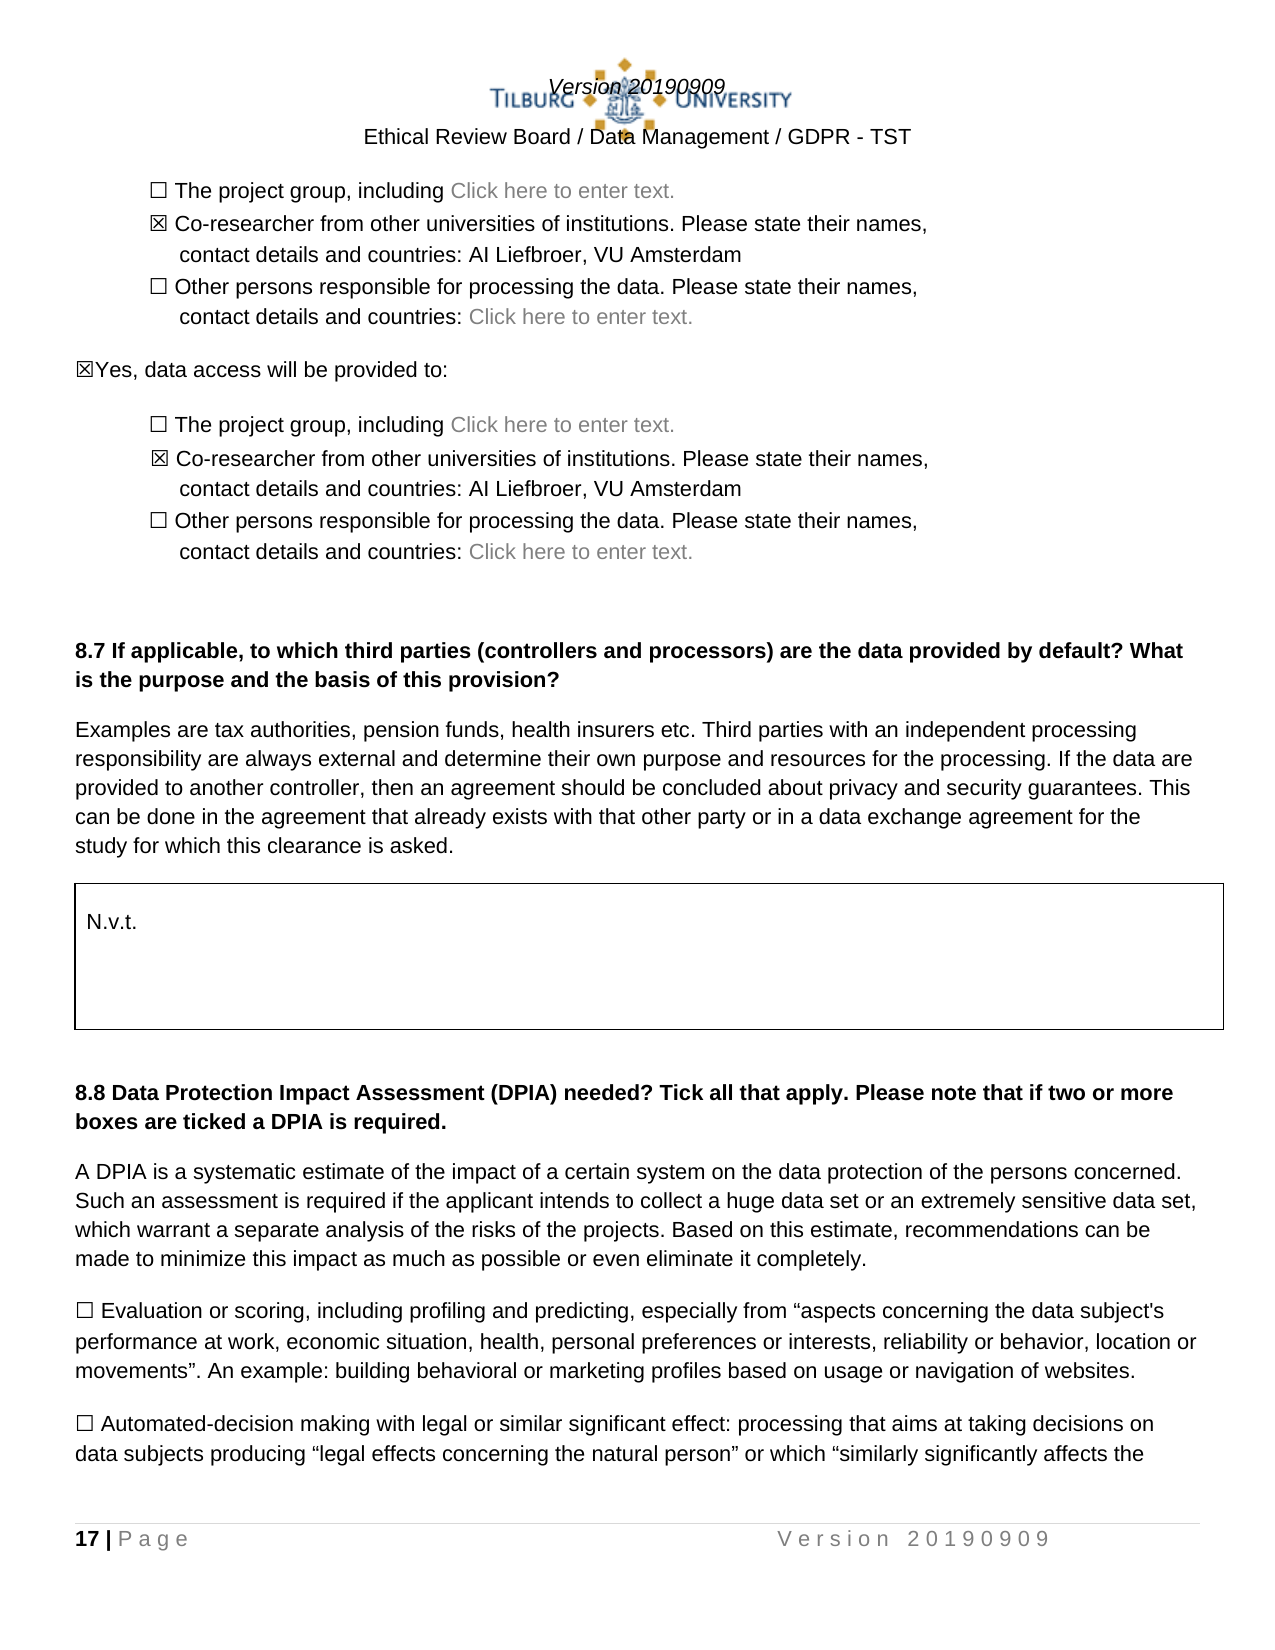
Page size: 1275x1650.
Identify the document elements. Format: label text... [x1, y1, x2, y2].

text Yes, data access will be provided to: [75, 354, 1200, 384]
text Evaluation or scoring, including profiling and predicting, especially from “aspects concerning the data subject's performance at work, economic situation, health, personal preferences or interests, reliability or behavior, location or movements”. An example: building behavioral or marketing profiles based on usage or navigation of websites. [75, 1295, 1200, 1383]
text A DPIA is a systematic estimate of the impact of a certain system on the data protection of the persons concerned. Such an assessment is required if the applicant intends to collect a huge data set or an extremely sensitive data set, which warrant a separate analysis of the risks of the projects. Based on this estimate, recommendations can be made to minimize this impact as much as possible or even eliminate it completely. [75, 1159, 1200, 1271]
text 8.7 If applicable, to which third parties (controllers and processors) are the data provided by default? What is the purpose and the basis of this provision? [75, 638, 1200, 692]
text The project group, including Co-researcher from other universities of institutions. Please state their names, contact details and countries: Other persons responsible for processing the data. Please state their names, contact details and countries: [149, 409, 1200, 564]
text 8.8 Data Protection Impact Assessment (DPIA) needed? Tick all that apply. Please note that if two or more boxes are ticked a DPIA is required. [75, 1080, 1200, 1134]
text Examples are tax authorities, pension funds, health insurers etc. Third parties with an independent processing responsibility are always external and determine their own purpose and resources for the processing. If the data are provided to another controller, then an agreement should be concluded about privacy and security guarantees. This can be done in the agreement that already exists with that other party or in a data exchange agreement for the study for which this clearance is asked. [75, 717, 1200, 858]
table_header N.v.t. [76, 884, 1223, 1029]
picture [489, 34, 793, 160]
text The project group, including Co-researcher from other universities of institutions. Please state their names, contact details and countries: Other persons responsible for processing the data. Please state their names, contact details and countries: [149, 174, 1200, 329]
